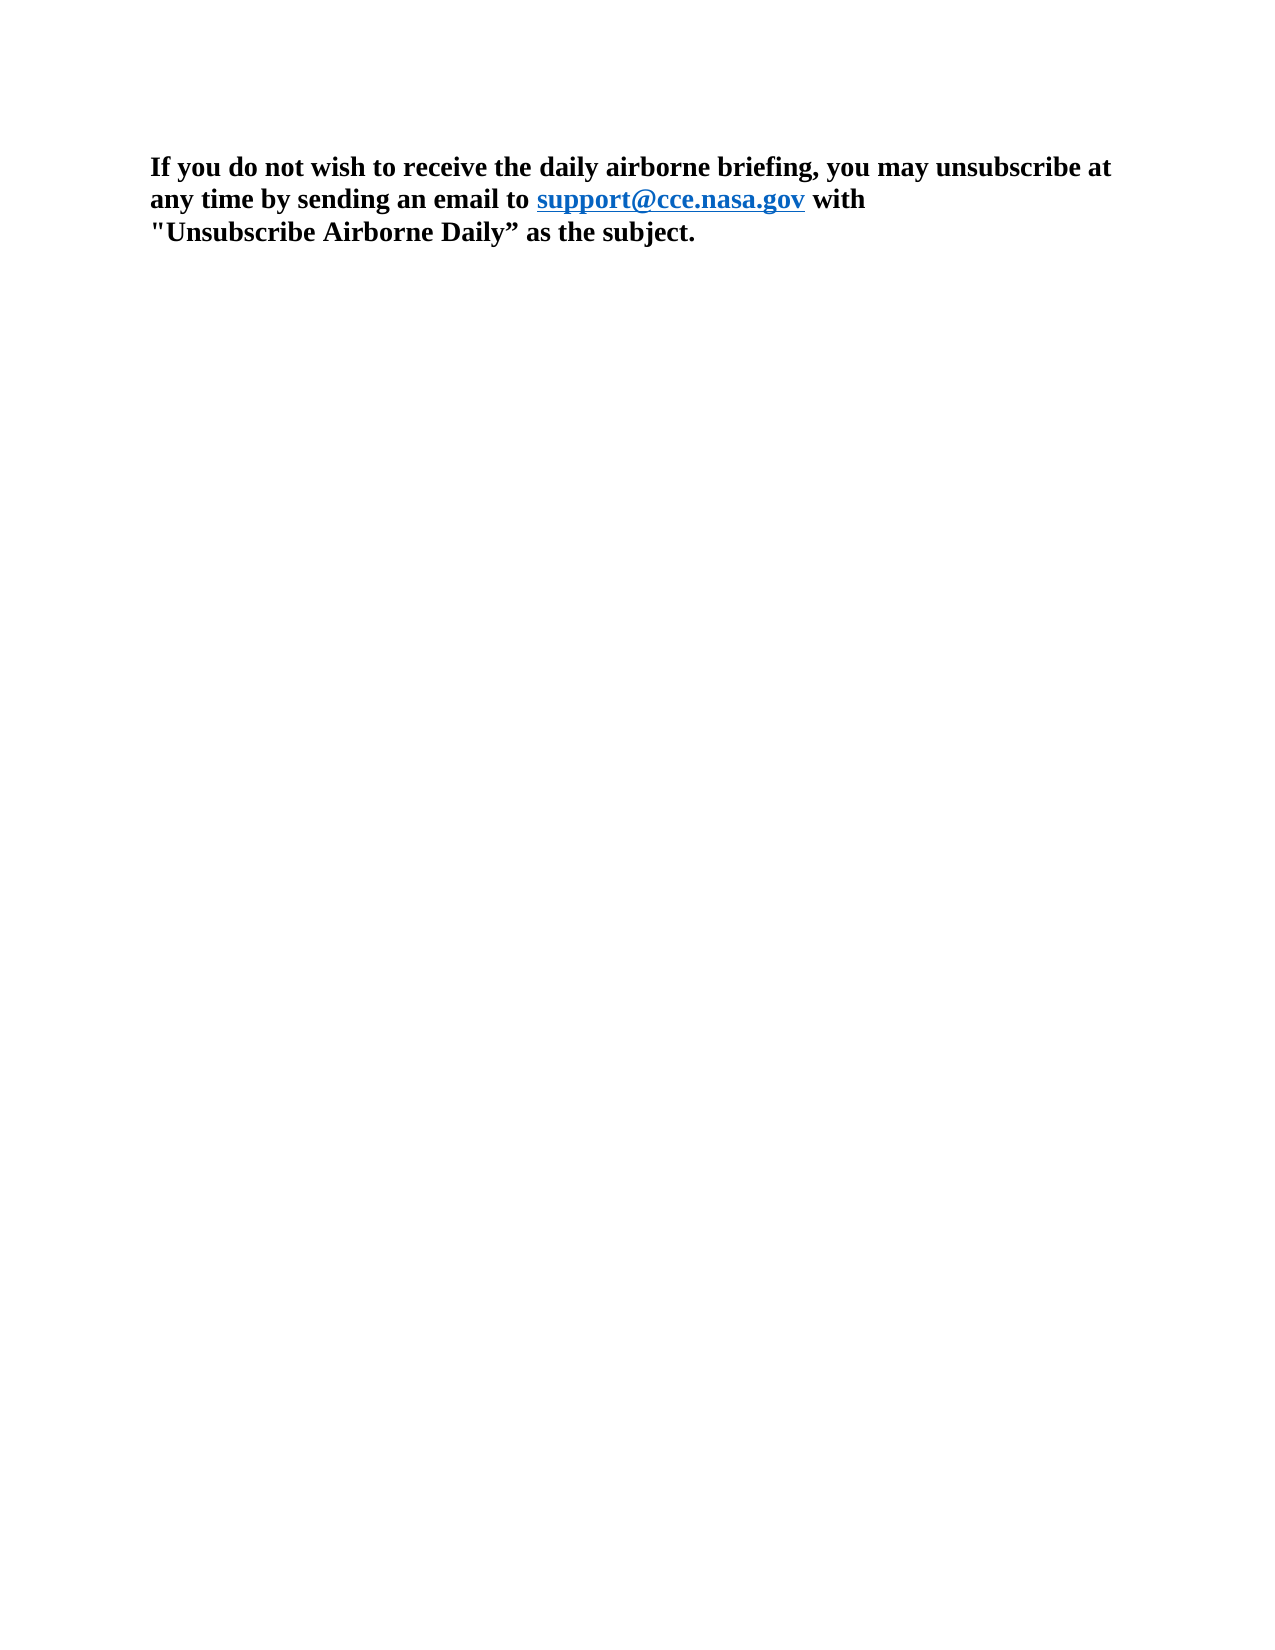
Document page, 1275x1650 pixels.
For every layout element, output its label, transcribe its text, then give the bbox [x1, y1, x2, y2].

text If you do not wish to receive the daily airborne briefing, you may unsubscribe at any time by sending an email to support@cce.nasa.gov with "Unsubscribe Airborne Daily” as the subject. [150, 150, 1125, 247]
